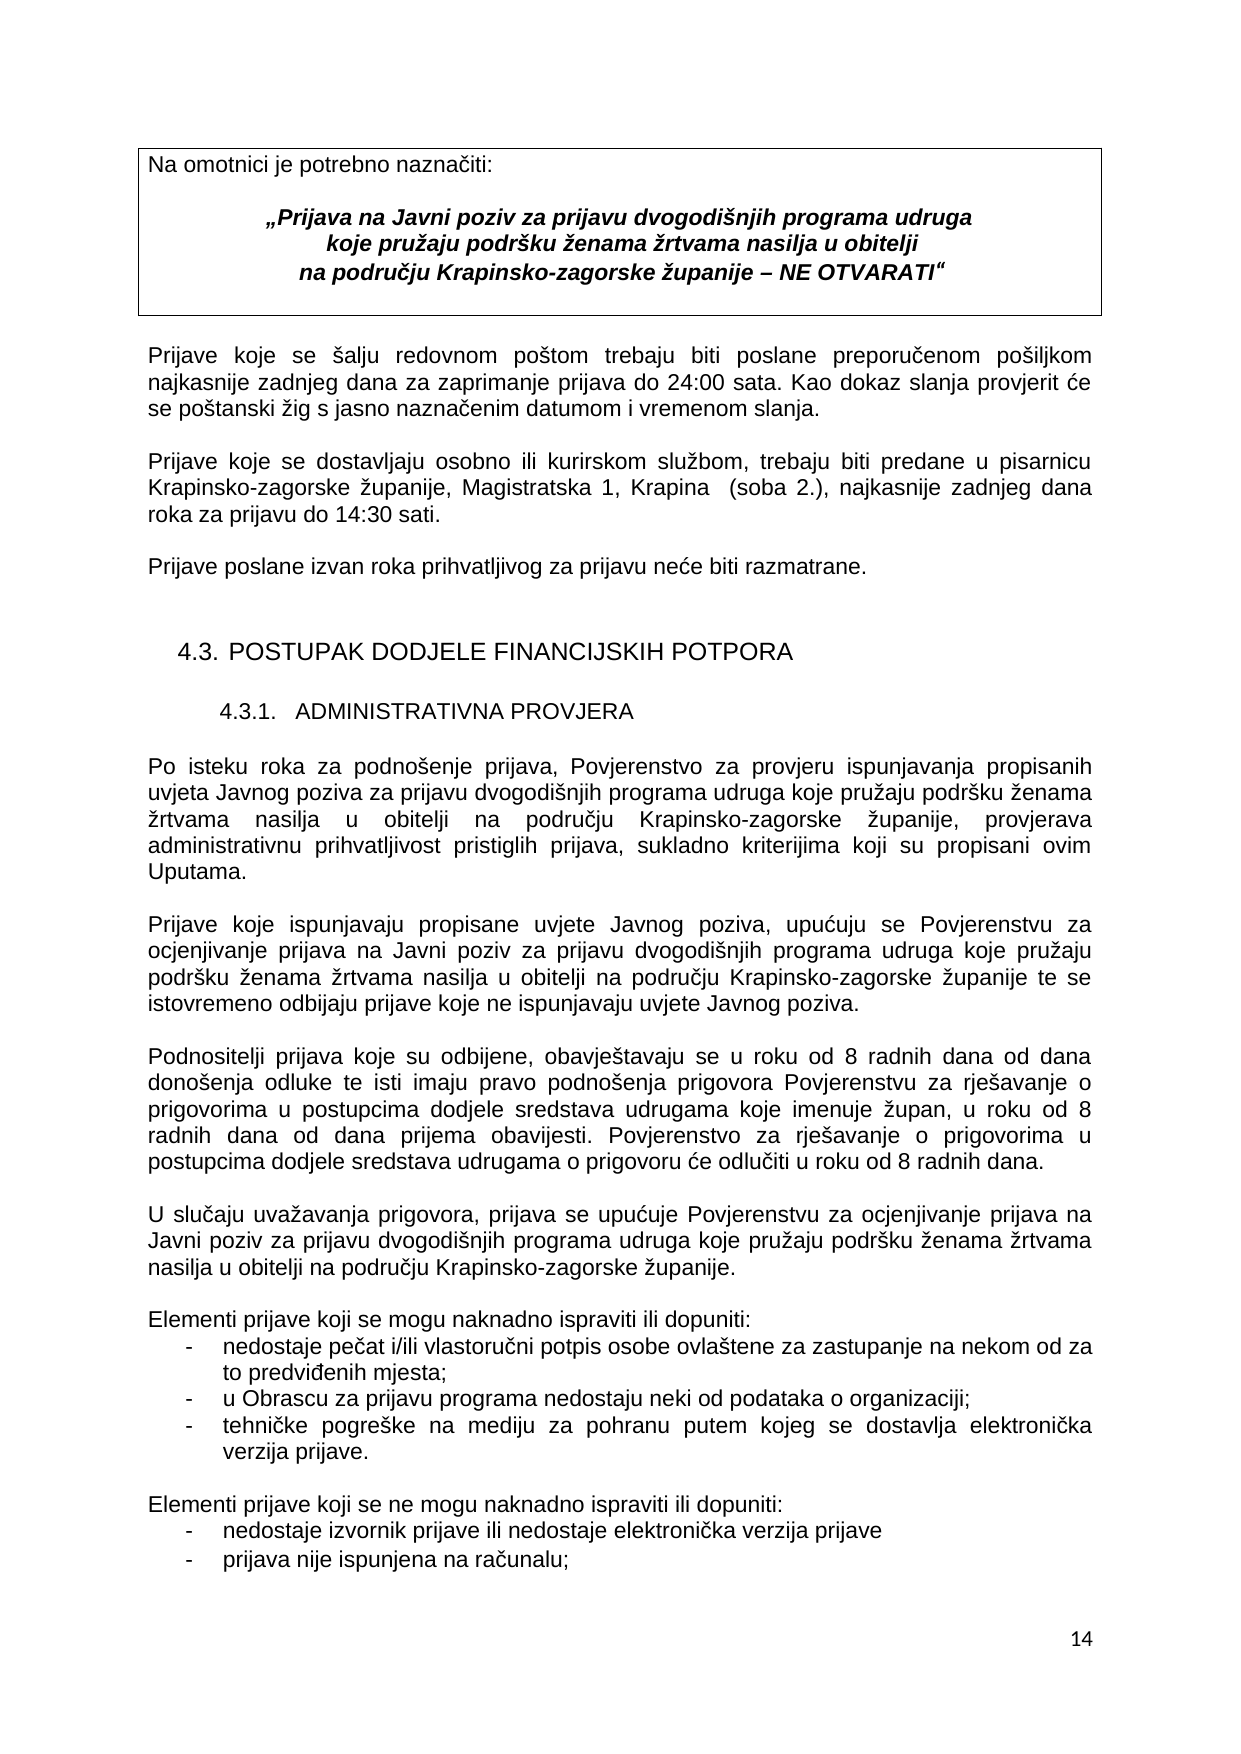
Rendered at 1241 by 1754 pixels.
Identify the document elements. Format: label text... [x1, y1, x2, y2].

text Prijave koje se dostavljaju osobno ili kurirskom službom, trebaju biti predane u pisarnicu Krapinsko-zagorske županije, Magistratska 1, Krapina (soba 2.), najkasnije zadnjeg dana roka za prijavu do 14:30 sati. [148, 448, 1093, 527]
text Na omotnici je potrebno naznačiti: [139, 149, 1101, 177]
text Elementi prijave koji se mogu naknadno ispraviti ili dopuniti: [148, 1306, 1093, 1333]
list u Obrascu za prijavu programa nedostaju neki od podataka o organizaciji; [185, 1385, 1093, 1412]
text Elementi prijave koji se ne mogu naknadno ispraviti ili dopuniti: [148, 1491, 1093, 1517]
text Podnositelji prijava koje su odbijene, obavještavaju se u roku od 8 radnih dana od dana donošenja odluke te isti imaju pravo podnošenja prigovora Povjerenstvu za rješavanje o prigovorima u postupcima dodjele sredstava udrugama koje imenuje župan, u roku od 8 radnih dana od dana prijema obavijesti. Povjerenstvo za rješavanje o prigovorima u postupcima dodjele sredstava udrugama o prigovoru će odlučiti u roku od 8 radnih dana. [148, 1043, 1093, 1174]
text Prijave koje se šalju redovnom poštom trebaju biti poslane preporučenom pošiljkom najkasnije zadnjeg dana za zaprimanje prijava do 24:00 sata. Kao dokaz slanja provjerit će se poštanski žig s jasno naznačenim datumom i vremenom slanja. [148, 342, 1093, 422]
subtitle POSTUPAK DODJELE FINANCIJSKIH POTPORA [177, 637, 1093, 665]
list nedostaje pečat i/ili vlastoručni potpis osobe ovlaštene za zastupanje na nekom od za to predviđenih mjesta; [185, 1333, 1093, 1385]
text Prijave koje ispunjavaju propisane uvjete Javnog poziva, upućuju se Povjerenstvu za ocjenjivanje prijava na Javni poziv za prijavu dvogodišnjih programa udruga koje pružaju podršku ženama žrtvama nasilja u obitelji na području Krapinsko-zagorske županije te se istovremeno odbijaju prijave koje ne ispunjavaju uvjete Javnog poziva. [148, 911, 1093, 1016]
text U slučaju uvažavanja prigovora, prijava se upućuje Povjerenstvu za ocjenjivanje prijava na Javni poziv za prijavu dvogodišnjih programa udruga koje pružaju podršku ženama žrtvama nasilja u obitelji na području Krapinsko-zagorske županije. [148, 1201, 1093, 1280]
list tehničke pogreške na mediju za pohranu putem kojeg se dostavlja elektronička verzija prijave. [185, 1412, 1093, 1464]
text na području Krapinsko-zagorske županije – NE OTVARATI“ [148, 256, 1093, 287]
list nedostaje izvornik prijave ili nedostaje elektronička verzija prijave [185, 1517, 1093, 1543]
text „Prijava na Javni poziv za prijavu dvogodišnjih programa udruga [148, 203, 1093, 230]
list prijava nije ispunjena na računalu; [185, 1546, 1093, 1572]
text Prijave poslane izvan roka prihvatljivog za prijavu neće biti razmatrane. [148, 553, 1093, 580]
subtitle 4.3.1. ADMINISTRATIVNA PROVJERA [148, 698, 1093, 724]
text Po isteku roka za podnošenje prijava, Povjerenstvo za provjeru ispunjavanja propisanih uvjeta Javnog poziva za prijavu dvogodišnjih programa udruga koje pružaju podršku ženama žrtvama nasilja u obitelji na području Krapinsko-zagorske županije, provjerava administrativnu prihvatljivost pristiglih prijava, sukladno kriterijima koji su propisani ovim Uputama. [148, 753, 1093, 885]
text koje pružaju podršku ženama žrtvama nasilja u obitelji [148, 230, 1093, 256]
